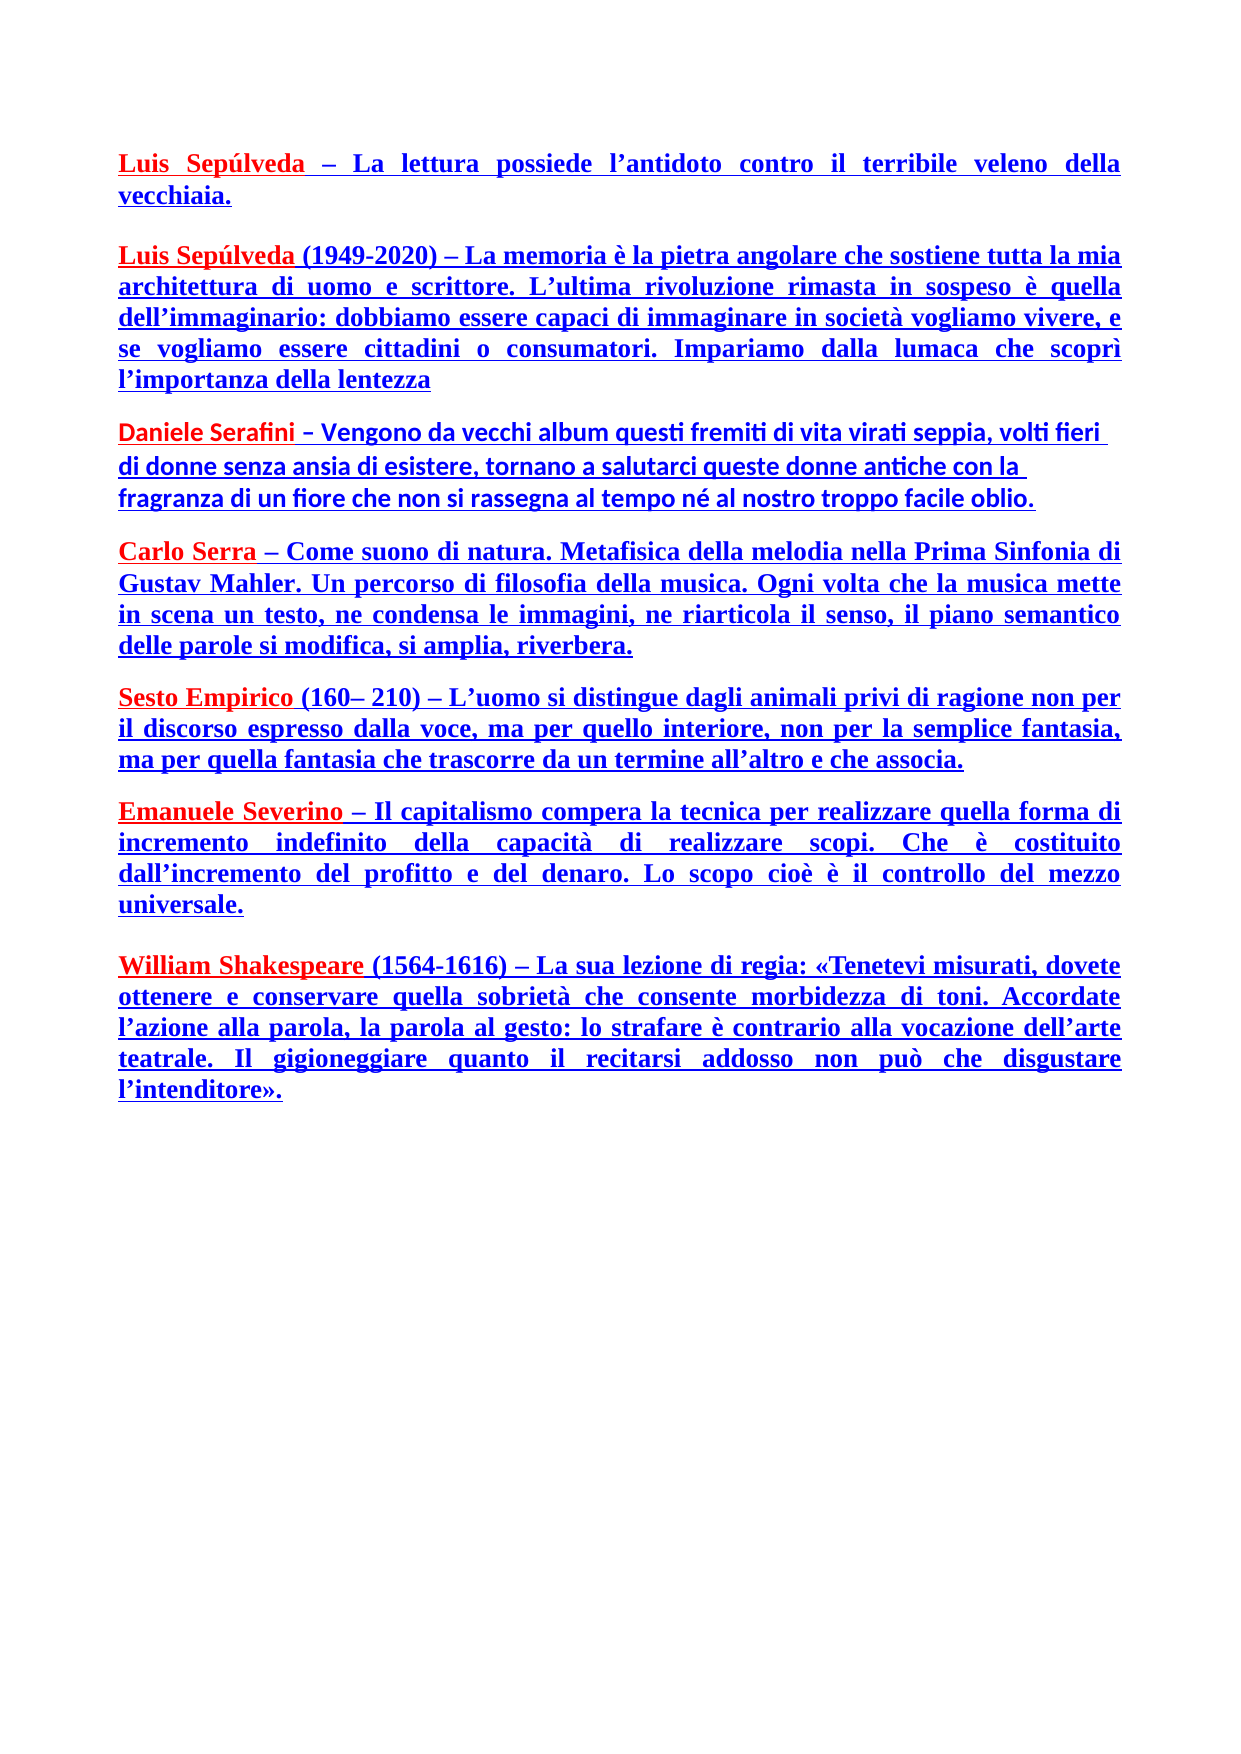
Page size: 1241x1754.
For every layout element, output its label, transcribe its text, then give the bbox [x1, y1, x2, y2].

subtitle Emanuele Severino – Il capitalismo compera la tecnica per realizzare quella forma di incremento indefinito della capacità di realizzare scopi. Che è costituito dall’incremento del profitto e del denaro. Lo scopo cioè è il controllo del mezzo universale. [118, 824, 1122, 853]
subtitle Carlo Serra – Come suono di natura. Metafisica della melodia nella Prima Sinfonia di Gustav Mahler. Un percorso di filosofia della musica. Ogni volta che la musica mette in scena un testo, ne condensa le immagini, ne riarticola il senso, il piano semantico delle parole si modifica, si amplia, riverbera. [118, 595, 1122, 660]
subtitle Luis Sepúlveda (1949-2020) – La memoria è la pietra angolare che sostiene tutta la mia architettura di uomo e scrittore. L’ultima rivoluzione rimasta in sospeso è quella dell’immaginario: dobbiamo essere capaci di immaginare in società vogliamo vivere, e se vogliamo essere cittadini o consumatori. Impariamo dalla lumaca che scoprì l’importanza della lentezza [118, 268, 1122, 297]
subtitle William Shakespeare (1564-1616) – La sua lezione di regia: «Tenetevi misurati, dovete ottenere e conservare quella sobrietà che consente morbidezza di toni. Accordate l’azione alla parola, la parola al gesto: lo strafare è contrario alla vocazione dell’arte teatrale. Il gigioneggiare quanto il recitarsi addosso non può che disgustare l’intenditore». [118, 949, 1122, 1038]
subtitle Emanuele Severino – Il capitalismo compera la tecnica per realizzare quella forma di incremento indefinito della capacità di realizzare scopi. Che è costituito dall’incremento del profitto e del denaro. Lo scopo cioè è il controllo del mezzo universale. [118, 855, 1122, 920]
subtitle Carlo Serra – Come suono di natura. Metafisica della melodia nella Prima Sinfonia di Gustav Mahler. Un percorso di filosofia della musica. Ogni volta che la musica mette in scena un testo, ne condensa le immagini, ne riarticola il senso, il piano semantico delle parole si modifica, si amplia, riverbera. [118, 536, 1122, 563]
subtitle William Shakespeare (1564-1616) – La sua lezione di regia: «Tenetevi misurati, dovete ottenere e conservare quella sobrietà che consente morbidezza di toni. Accordate l’azione alla parola, la parola al gesto: lo strafare è contrario alla vocazione dell’arte teatrale. Il gigioneggiare quanto il recitarsi addosso non può che disgustare l’intenditore». [118, 1071, 1122, 1105]
subtitle Sesto Empirico (160– 210) – L’uomo si distingue dagli animali privi di ragione non per il discorso espresso dalla voce, ma per quello interiore, non per la semplice fantasia, ma per quella fantasia che trascorre da un termine all’altro e che associa. [118, 741, 1122, 774]
subtitle Daniele Serafini – Vengono da vecchi album questi fremiti di vita virati seppia, volti fieri di donne senza ansia di esistere, tornano a salutarci queste donne antiche con la fragranza di un fiore che non si rassegna al tempo né al nostro troppo facile oblio. [118, 416, 1122, 515]
subtitle William Shakespeare (1564-1616) – La sua lezione di regia: «Tenetevi misurati, dovete ottenere e conservare quella sobrietà che consente morbidezza di toni. Accordate l’azione alla parola, la parola al gesto: lo strafare è contrario alla vocazione dell’arte teatrale. Il gigioneggiare quanto il recitarsi addosso non può che disgustare l’intenditore». [118, 1040, 1122, 1069]
subtitle Luis Sepúlveda (1949-2020) – La memoria è la pietra angolare che sostiene tutta la mia architettura di uomo e scrittore. L’ultima rivoluzione rimasta in sospeso è quella dell’immaginario: dobbiamo essere capaci di immaginare in società vogliamo vivere, e se vogliamo essere cittadini o consumatori. Impariamo dalla lumaca che scoprì l’importanza della lentezza [118, 299, 1122, 328]
subtitle Sesto Empirico (160– 210) – L’uomo si distingue dagli animali privi di ragione non per il discorso espresso dalla voce, ma per quello interiore, non per la semplice fantasia, ma per quella fantasia che trascorre da un termine all’altro e che associa. [118, 681, 1122, 739]
subtitle Luis Sepúlveda (1949-2020) – La memoria è la pietra angolare che sostiene tutta la mia architettura di uomo e scrittore. L’ultima rivoluzione rimasta in sospeso è quella dell’immaginario: dobbiamo essere capaci di immaginare in società vogliamo vivere, e se vogliamo essere cittadini o consumatori. Impariamo dalla lumaca che scoprì l’importanza della lentezza [118, 239, 1122, 266]
subtitle Luis Sepúlveda (1949-2020) – La memoria è la pietra angolare che sostiene tutta la mia architettura di uomo e scrittore. L’ultima rivoluzione rimasta in sospeso è quella dell’immaginario: dobbiamo essere capaci di immaginare in società vogliamo vivere, e se vogliamo essere cittadini o consumatori. Impariamo dalla lumaca che scoprì l’importanza della lentezza [118, 361, 1122, 395]
subtitle Luis Sepúlveda (1949-2020) – La memoria è la pietra angolare che sostiene tutta la mia architettura di uomo e scrittore. L’ultima rivoluzione rimasta in sospeso è quella dell’immaginario: dobbiamo essere capaci di immaginare in società vogliamo vivere, e se vogliamo essere cittadini o consumatori. Impariamo dalla lumaca che scoprì l’importanza della lentezza [118, 330, 1122, 360]
subtitle Carlo Serra – Come suono di natura. Metafisica della melodia nella Prima Sinfonia di Gustav Mahler. Un percorso di filosofia della musica. Ogni volta che la musica mette in scena un testo, ne condensa le immagini, ne riarticola il senso, il piano semantico delle parole si modifica, si amplia, riverbera. [118, 564, 1122, 594]
subtitle Emanuele Severino – Il capitalismo compera la tecnica per realizzare quella forma di incremento indefinito della capacità di realizzare scopi. Che è costituito dall’incremento del profitto e del denaro. Lo scopo cioè è il controllo del mezzo universale. [118, 795, 1122, 822]
subtitle Luis Sepúlveda – La lettura possiede l’antidoto contro il terribile veleno della vecchiaia. [118, 148, 1122, 210]
